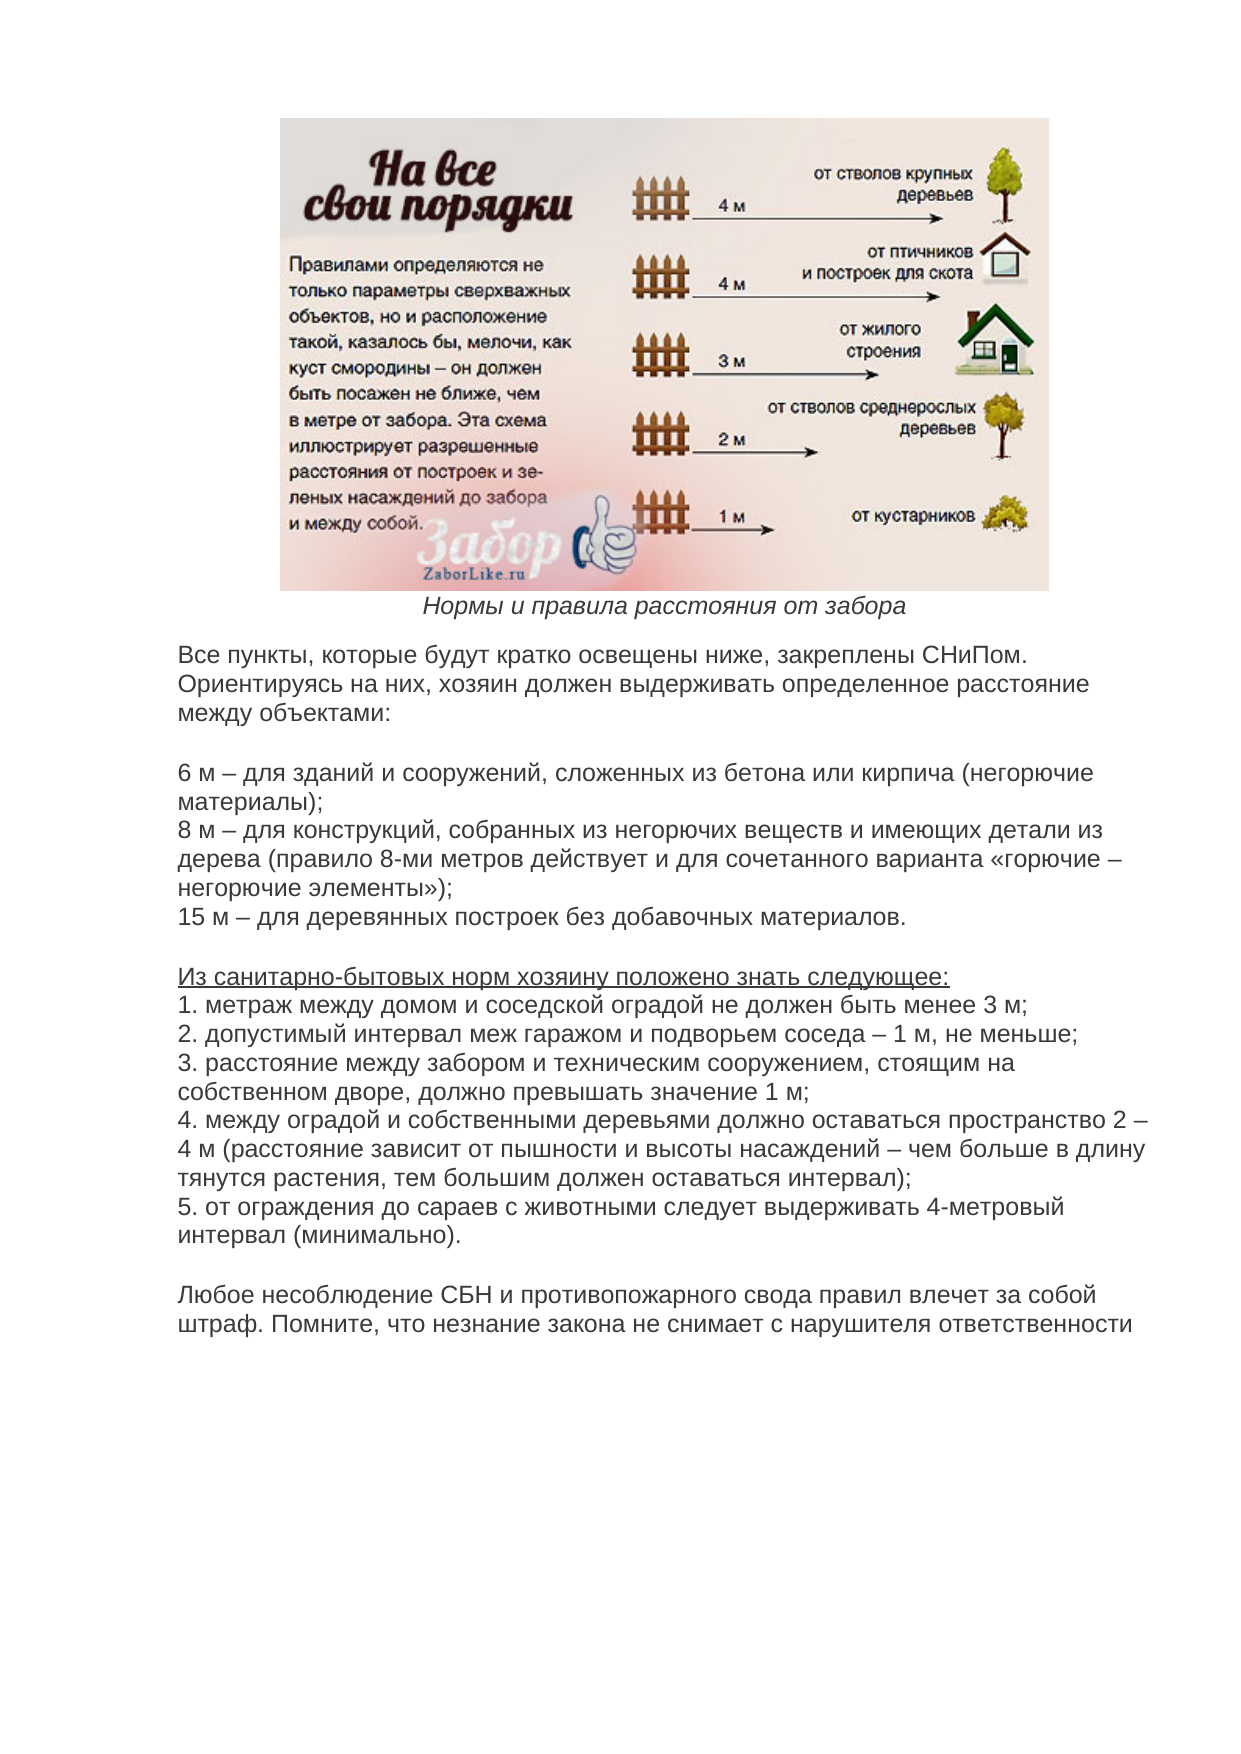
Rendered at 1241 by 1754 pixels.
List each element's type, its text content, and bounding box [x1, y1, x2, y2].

text Из санитарно-бытовых норм хозяину положено знать следующее: [177, 961, 1152, 990]
text 1. метраж между домом и соседской оградой не должен быть менее 3 м; 2. допустимый интервал меж гаражом и подворьем соседа – 1 м, не меньше; 3. расстояние между забором и техническим сооружением, стоящим на собственном дворе, должно превышать значение 1 м; 4. между оградой и собственными деревьями должно оставаться пространство 2 – 4 м (расстояние зависит от пышности и высоты насаждений – чем больше в длину тянутся растения, тем большим должен оставаться интервал); 5. от ограждения до сараев с животными следует выдерживать 4-метровый интервал (минимально). [177, 990, 1152, 1249]
text 6 м – для зданий и сооружений, сложенных из бетона или кирпича (негорючие материалы); 8 м – для конструкций, собранных из негорючих веществ и имеющих детали из дерева (правило 8-ми метров действует и для сочетанного варианта «горючие – негорючие элементы»); 15 м – для деревянных построек без добавочных материалов. [177, 758, 1152, 930]
text Нормы и правила расстояния от забора [177, 591, 1152, 619]
text Все пункты, которые будут кратко освещены ниже, закреплены СНиПом. Ориентируясь на них, хозяин должен выдерживать определенное расстояние между объектами: [177, 640, 1152, 726]
picture [280, 118, 1049, 591]
text Любое несоблюдение СБН и противопожарного свода правил влечет за собой штраф. Помните, что незнание закона не снимает с нарушителя ответственности [177, 1280, 1152, 1338]
